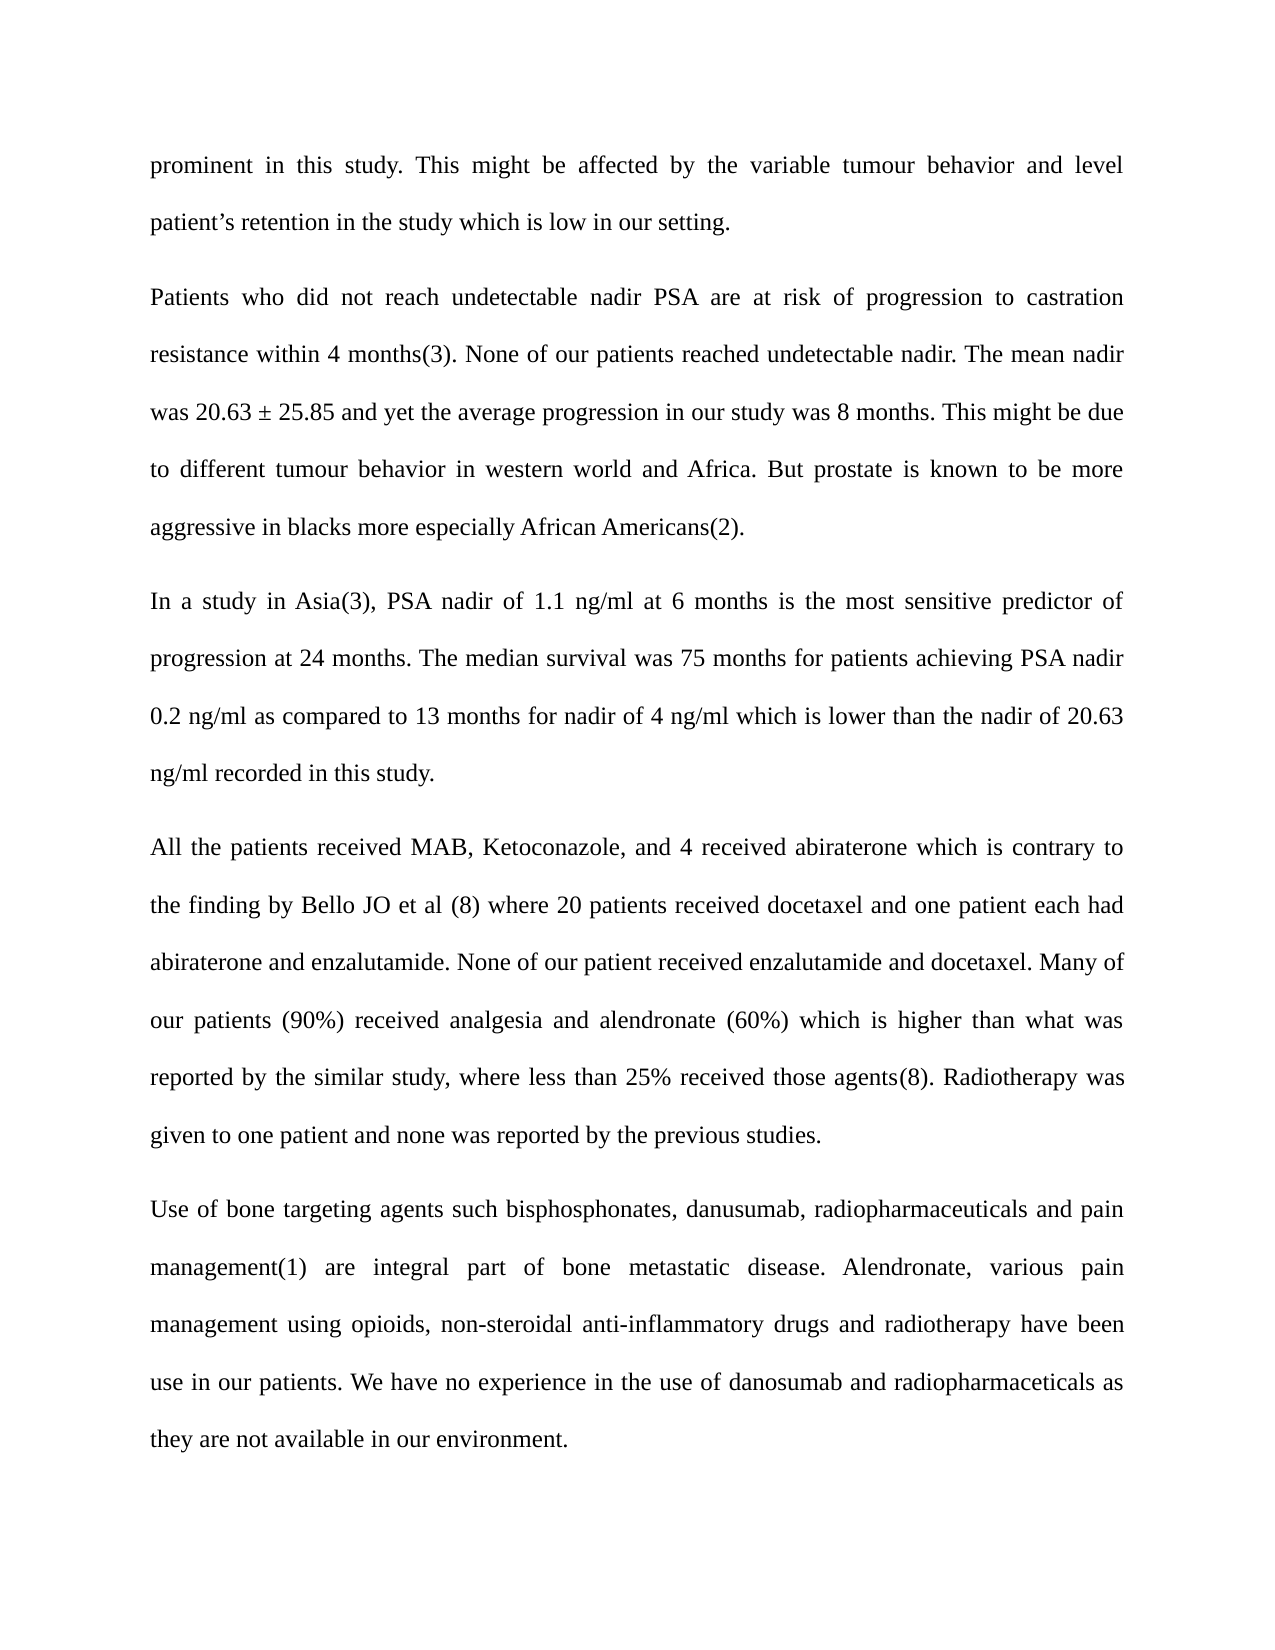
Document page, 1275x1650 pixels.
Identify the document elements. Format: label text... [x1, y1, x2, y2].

text Use of bone targeting agents such bisphosphonates, danusumab, radiopharmaceuticals and pain management(1) are integral part of bone metastatic disease. Alendronate, various pain management using opioids, non-steroidal anti-inflammatory drugs and radiotherapy have been use in our patients. We have no experience in the use of danosumab and radiopharmaceticals as they are not available in our environment. [150, 1194, 1125, 1453]
text All the patients received MAB, Ketoconazole, and 4 received abiraterone which is contrary to the finding by Bello JO et al (8) where 20 patients received docetaxel and one patient each had abiraterone and enzalutamide. None of our patient received enzalutamide and docetaxel. Many of our patients (90%) received analgesia and alendronate (60%) which is higher than what was reported by the similar study, where less than 25% received those agents(8). Radiotherapy was given to one patient and none was reported by the previous studies. [150, 832, 1125, 1149]
text Patients who did not reach undetectable nadir PSA are at risk of progression to castration resistance within 4 months(3). None of our patients reached undetectable nadir. The mean nadir was 20.63 ± 25.85 and yet the average progression in our study was 8 months. This might be due to different tumour behavior in western world and Africa. But prostate is known to be more aggressive in blacks more especially African Americans(2). [150, 282, 1125, 540]
text In a study in Asia(3), PSA nadir of 1.1 ng/ml at 6 months is the most sensitive predictor of progression at 24 months. The median survival was 75 months for patients achieving PSA nadir 0.2 ng/ml as compared to 13 months for nadir of 4 ng/ml which is lower than the nadir of 20.63 ng/ml recorded in this study. [150, 586, 1125, 787]
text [150, 150, 1125, 236]
